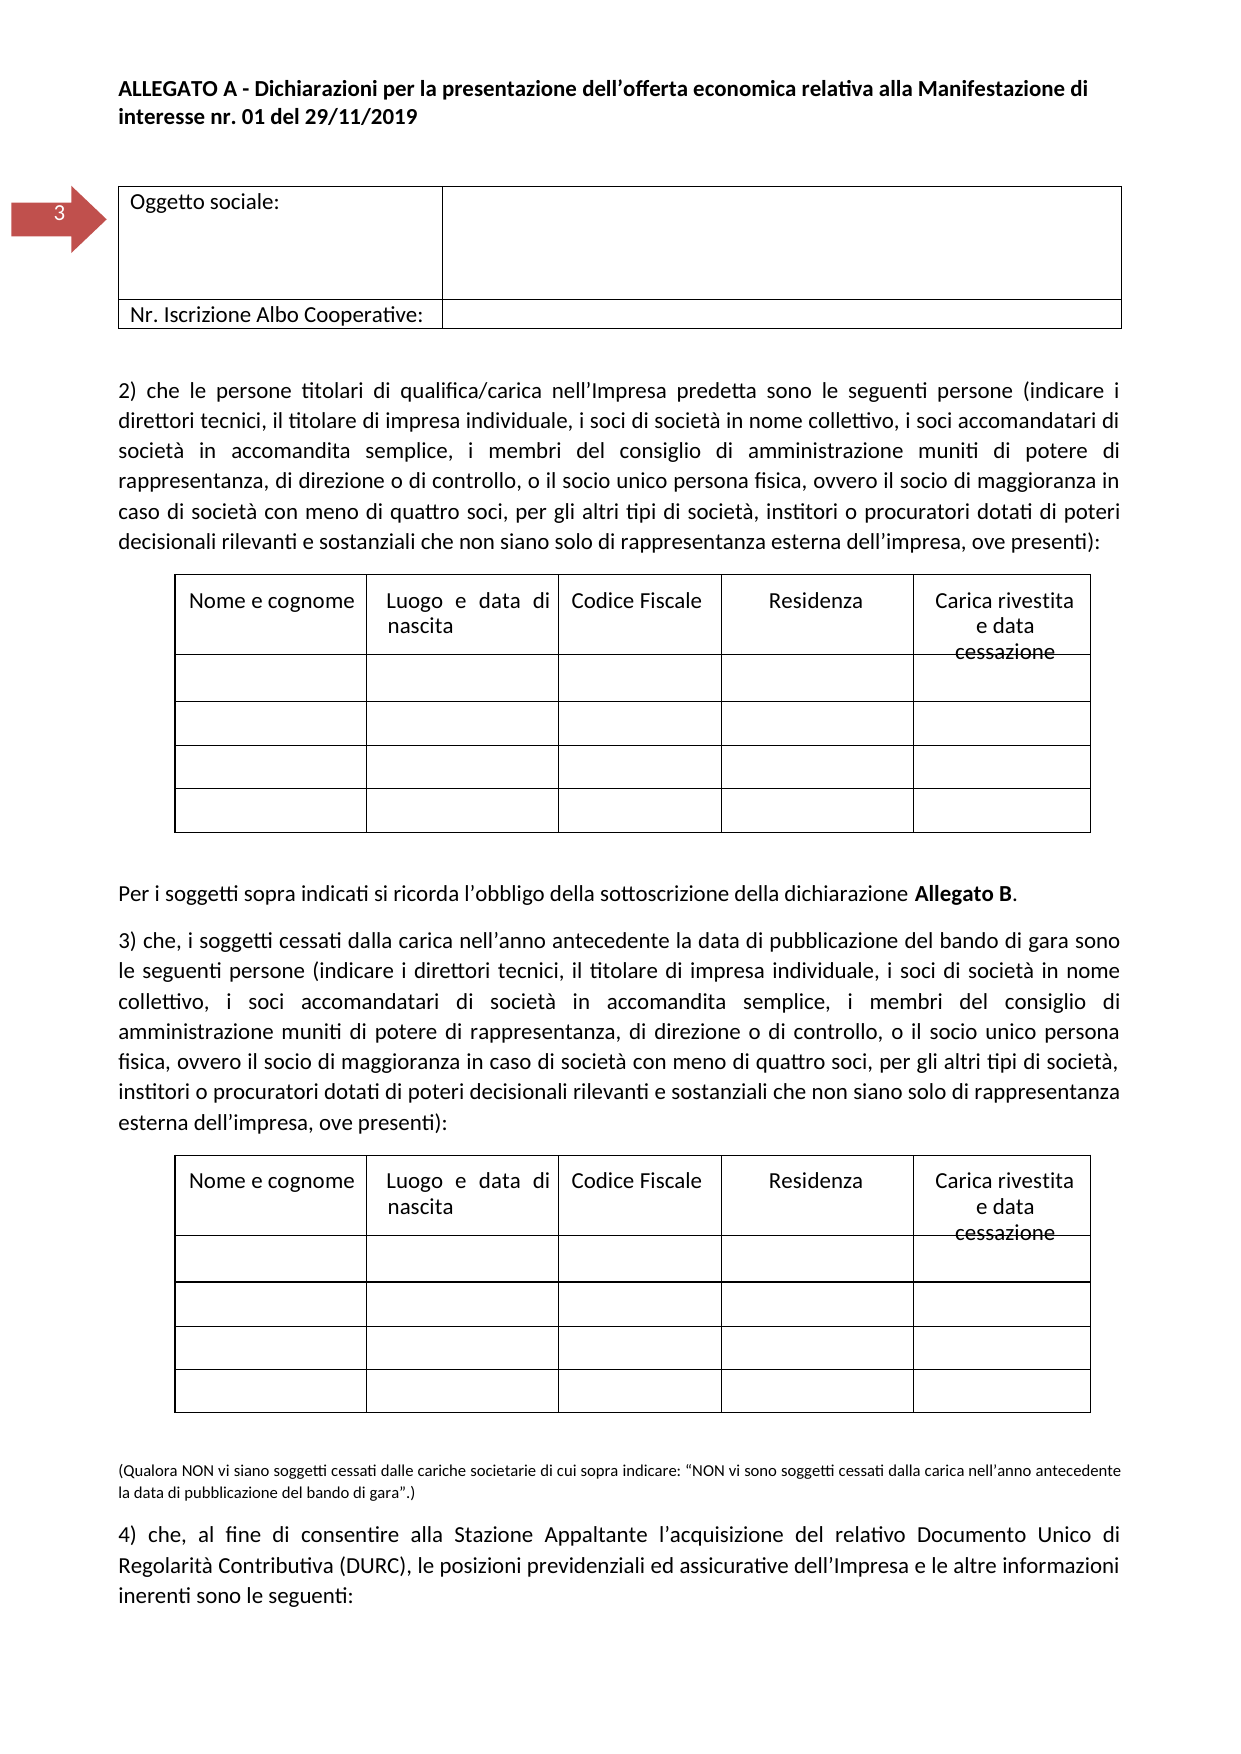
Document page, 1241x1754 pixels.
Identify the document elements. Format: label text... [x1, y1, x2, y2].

table_cell [559, 702, 721, 745]
table_cell [722, 746, 913, 788]
table_cell [176, 1283, 366, 1326]
table_cell [176, 746, 366, 788]
table_cell [176, 789, 366, 832]
table_cell [722, 655, 913, 701]
table_cell [722, 1370, 913, 1412]
text Per i soggetti sopra indicati si ricorda l’obbligo della sottoscrizione della dichiarazione Allegato B. [118, 879, 1122, 907]
table_cell [176, 1236, 366, 1281]
table_cell [914, 1370, 1090, 1412]
table_cell [367, 1370, 558, 1412]
table_cell [722, 1236, 913, 1281]
table_header Nome e cognome [176, 575, 366, 654]
table_cell [914, 1327, 1090, 1369]
table_header Nome e cognome [176, 1156, 366, 1235]
table_cell [559, 1327, 721, 1369]
table_cell [367, 702, 558, 745]
table_cell [443, 187, 1121, 299]
text 2) che le persone titolari di qualifica/carica nell’Impresa predetta sono le seguenti persone (indicare i direttori tecnici, il titolare di impresa individuale, i soci di società in nome collettivo, i soci accomandatari di società in accomandita semplice, i membri del consiglio di amministrazione muniti di potere di rappresentanza, di direzione o di controllo, o il socio unico persona fisica, ovvero il socio di maggioranza in caso di società con meno di quattro soci, per gli altri tipi di società, institori o procuratori dotati di poteri decisionali rilevanti e sostanziali che non siano solo di rappresentanza esterna dell’impresa, ove presenti): [118, 376, 1122, 555]
table_cell Nr. Iscrizione Albo Cooperative: [119, 300, 442, 328]
table_cell [367, 1327, 558, 1369]
table_header Residenza [722, 575, 913, 654]
table_cell [367, 789, 558, 832]
table_cell [914, 746, 1090, 788]
table_cell [559, 1283, 721, 1326]
table_header Codice Fiscale [559, 575, 721, 654]
table_cell [914, 1283, 1090, 1326]
text 4) che, al fine di consentire alla Stazione Appaltante l’acquisizione del relativo Documento Unico di Regolarità Contributiva (DURC), le posizioni previdenziali ed assicurative dell’Impresa e le altre informazioni inerenti sono le seguenti: [118, 1521, 1122, 1609]
table_cell [367, 1283, 558, 1326]
table_cell [559, 746, 721, 788]
table_cell [176, 655, 366, 701]
table_cell [914, 702, 1090, 745]
table_header Carica rivestita e data cessazione [914, 575, 1090, 654]
table_cell Oggetto sociale: [119, 187, 442, 299]
table_header Luogo e data di nascita [367, 1156, 558, 1235]
table_cell [176, 1327, 366, 1369]
table_cell [176, 1370, 366, 1412]
table_header Luogo e data di nascita [367, 575, 558, 654]
table_cell [914, 655, 1090, 701]
table_cell [559, 1370, 721, 1412]
text 3) che, i soggetti cessati dalla carica nell’anno antecedente la data di pubblicazione del bando di gara sono le seguenti persone (indicare i direttori tecnici, il titolare di impresa individuale, i soci di società in nome collettivo, i soci accomandatari di società in accomandita semplice, i membri del consiglio di amministrazione muniti di potere di rappresentanza, di direzione o di controllo, o il socio unico persona fisica, ovvero il socio di maggioranza in caso di società con meno di quattro soci, per gli altri tipi di società, institori o procuratori dotati di poteri decisionali rilevanti e sostanziali che non siano solo di rappresentanza esterna dell’impresa, ove presenti): [118, 926, 1122, 1136]
table_header Carica rivestita e data cessazione [914, 1156, 1090, 1235]
table_cell [559, 1236, 721, 1281]
table_cell [367, 1236, 558, 1281]
table_cell [443, 300, 1121, 328]
table_cell [914, 1236, 1090, 1281]
table_cell [367, 746, 558, 788]
table_header Codice Fiscale [559, 1156, 721, 1235]
table_cell [722, 1327, 913, 1369]
table_cell [914, 789, 1090, 832]
table_cell [722, 1283, 913, 1326]
table_cell [176, 702, 366, 745]
text (Qualora NON vi siano soggetti cessati dalle cariche societarie di cui sopra indicare: “NON vi sono soggetti cessati dalla carica nell’anno antecedente la data di pubblicazione del bando di gara”.) [118, 1460, 1122, 1502]
table_cell [722, 702, 913, 745]
table_cell [722, 789, 913, 832]
table_cell [367, 655, 558, 701]
table_header Residenza [722, 1156, 913, 1235]
table_cell [559, 655, 721, 701]
table_cell [559, 789, 721, 832]
